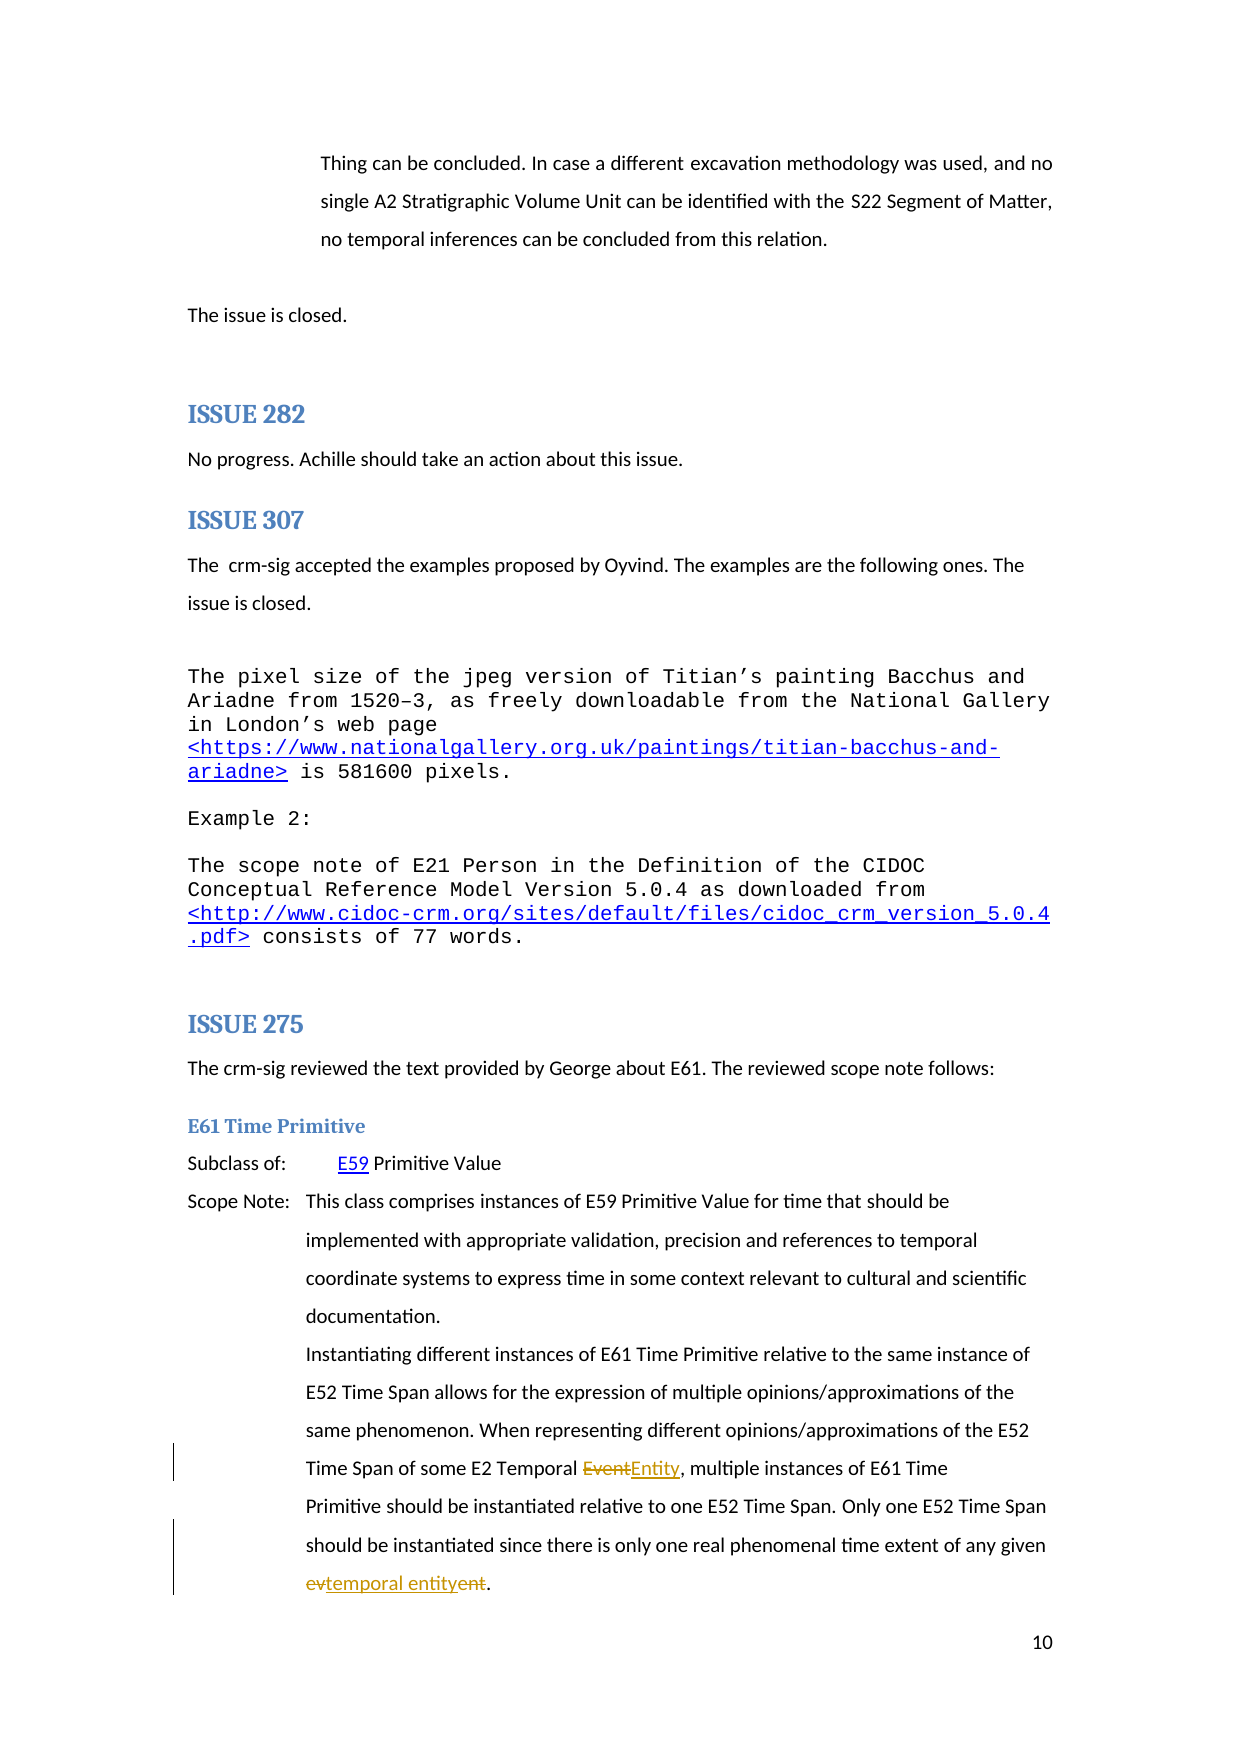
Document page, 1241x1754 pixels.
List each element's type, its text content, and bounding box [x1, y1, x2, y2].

text The pixel size of the jpeg version of Titian’s painting Bacchus and Ariadne from 1520–3, as freely downloadable from the National Gallery in London’s web page <https://www.nationalgallery.org.uk/paintings/titian-bacchus-and-ariadne> is 581600 pixels. [187, 666, 1053, 784]
text Scope Note: This class comprises instances of E59 Primitive Value for time that should be implemented with appropriate validation, precision and references to temporal coordinate systems to express time in some context relevant to cultural and scientific documentation. [187, 1189, 1053, 1328]
text The crm-sig accepted the examples proposed by Oyvind. The examples are the following ones. The issue is closed. [187, 552, 1053, 615]
text No progress. Achille should take an action about this issue. [187, 446, 1053, 472]
text Subclass of: E59 Primitive Value [187, 1151, 1053, 1176]
text The issue is closed. [187, 302, 1053, 328]
text The crm-sig reviewed the text provided by George about E61. The reviewed scope note follows: [187, 1056, 1053, 1081]
subtitle ISSUE 282 [187, 399, 1053, 431]
subtitle ISSUE 275 [187, 1009, 1053, 1040]
text The scope note of E21 Person in the Definition of the CIDOC Conceptual Reference Model Version 5.0.4 as downloaded from <http://www.cidoc-crm.org/sites/default/files/cidoc_crm_version_5.0.4.pdf> consists of 77 words. [187, 855, 1053, 950]
text Instantiating different instances of E61 Time Primitive relative to the same instance of E52 Time Span allows for the expression of multiple opinions/approximations of the same phenomenon. When representing different opinions/approximations of the E52 Time Span of some E2 Temporal , multiple instances of E61 Time Primitive should be instantiated relative to one E52 Time Span. Only one E52 Time Span should be instantiated since there is only one real phenomenal time extent of any given . [306, 1341, 1053, 1595]
subtitle ISSUE 307 [187, 505, 1053, 536]
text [187, 150, 1053, 252]
subtitle E61 Time Primitive [187, 1114, 1053, 1138]
text Example 2: [187, 808, 1053, 832]
